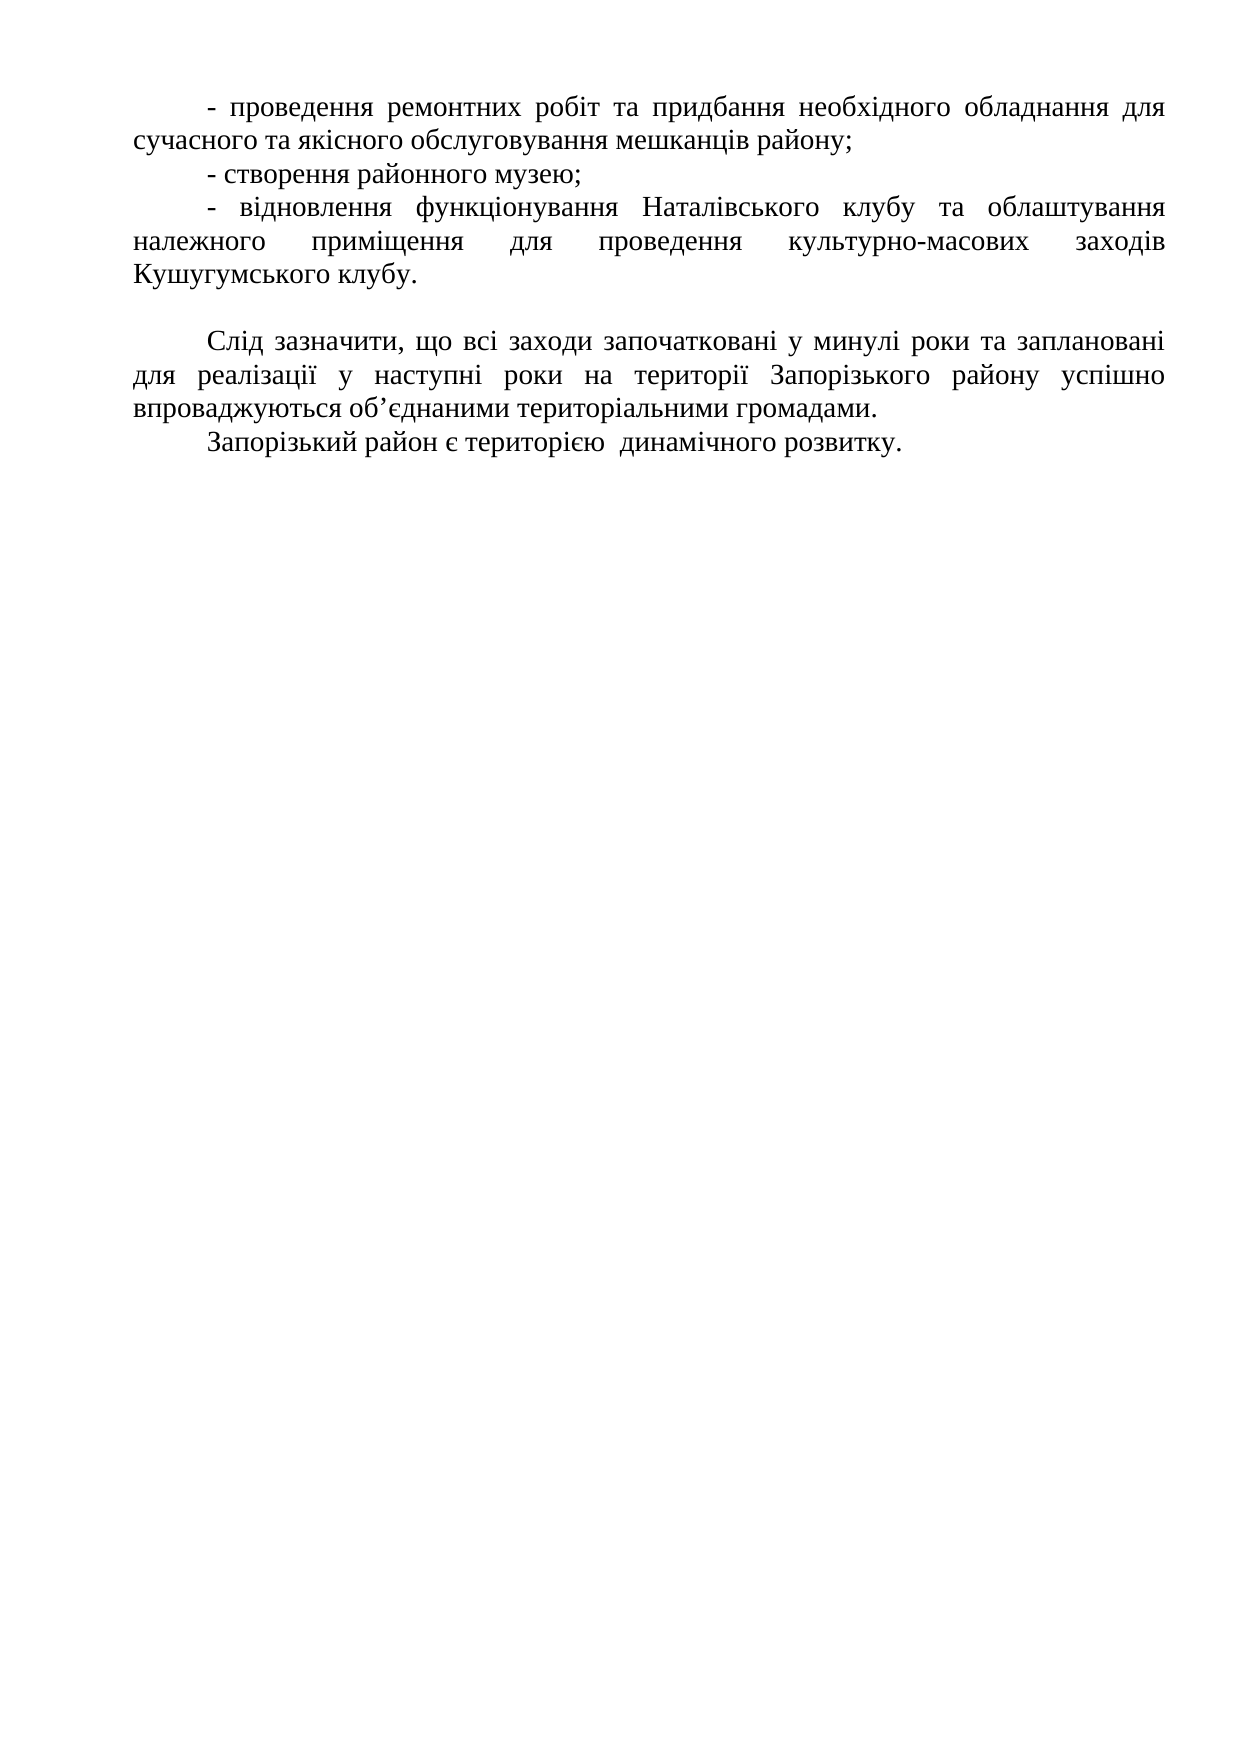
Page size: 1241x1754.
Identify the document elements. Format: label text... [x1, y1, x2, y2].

subtitle - відновлення функціонування Наталівського клубу та облаштування належного приміщення для проведення культурно-масових заходів Кушугумського клубу. [133, 189, 1166, 290]
subtitle Слід зазначити, що всі заходи започатковані у минулі роки та заплановані для реалізації у наступні роки на території Запорізького району успішно впроваджуються об’єднаними територіальними громадами. [133, 323, 1166, 424]
subtitle Запорізький район є територією динамічного розвитку. [133, 424, 1166, 458]
subtitle - проведення ремонтних робіт та придбання необхідного обладнання для сучасного та якісного обслуговування мешканців району; [133, 89, 1166, 156]
subtitle - створення районного музею; [133, 156, 1166, 189]
